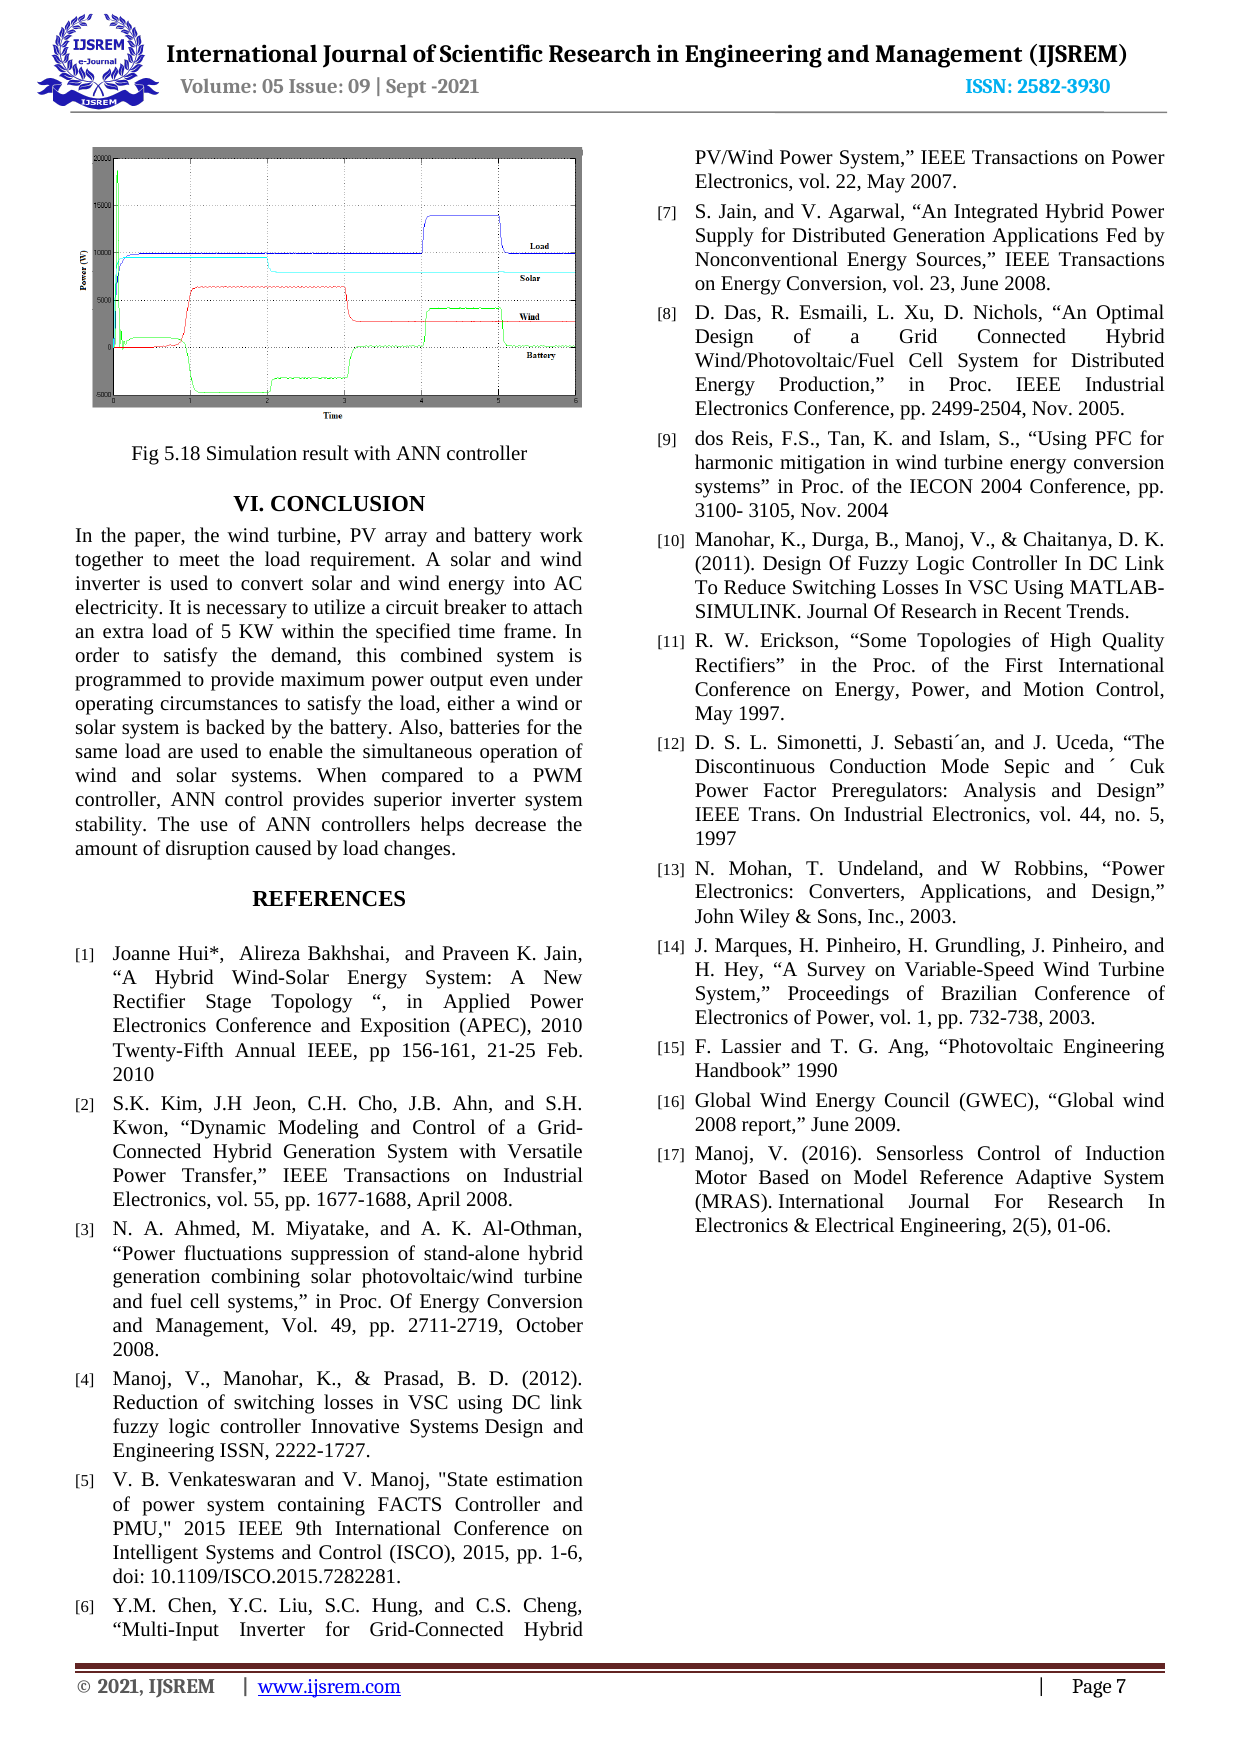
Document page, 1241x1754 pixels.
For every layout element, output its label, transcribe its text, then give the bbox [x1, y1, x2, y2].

text Fig 5.18 Simulation result with ANN controller [75, 441, 583, 465]
subtitle VI. CONCLUSION [75, 490, 583, 516]
list J. Marques, H. Pinheiro, H. Grundling, J. Pinheiro, and H. Hey, “A Survey on Variable-Speed Wind Turbine System,” Proceedings of Brazilian Conference of Electronics of Power, vol. 1, pp. 732-738, 2003. [657, 933, 1165, 1029]
list S.K. Kim, J.H Jeon, C.H. Cho, J.B. Ahn, and S.H. Kwon, “Dynamic Modeling and Control of a Grid-Connected Hybrid Generation System with Versatile Power Transfer,” IEEE Transactions on Industrial Electronics, vol. 55, pp. 1677-1688, April 2008. [75, 1091, 583, 1211]
list D. S. L. Simonetti, J. Sebasti´an, and J. Uceda, “The Discontinuous Conduction Mode Sepic and ´ Cuk Power Factor Preregulators: Analysis and Design” IEEE Trans. On Industrial Electronics, vol. 44, no. 5, 1997 [657, 730, 1165, 850]
list Joanne Hui*, Alireza Bakhshai, and Praveen K. Jain, “A Hybrid Wind-Solar Energy System: A New Rectifier Stage Topology “, in Applied Power Electronics Conference and Exposition (APEC), 2010 Twenty-Fifth Annual IEEE, pp 156-161, 21-25 Feb. 2010 [75, 941, 583, 1086]
list S. Jain, and V. Agarwal, “An Integrated Hybrid Power Supply for Distributed Generation Applications Fed by Nonconventional Energy Sources,” IEEE Transactions on Energy Conversion, vol. 23, June 2008. [657, 198, 1165, 295]
list R. W. Erickson, “Some Topologies of High Quality Rectifiers” in the Proc. of the First International Conference on Energy, Power, and Motion Control, May 1997. [657, 628, 1165, 725]
subtitle REFERENCES [75, 884, 583, 911]
picture [36, 11, 160, 111]
list F. Lassier and T. G. Ang, “Photovoltaic Engineering Handbook” 1990 [657, 1034, 1165, 1082]
list N. Mohan, T. Undeland, and W Robbins, “Power Electronics: Converters, Applications, and Design,” John Wiley & Sons, Inc., 2003. [657, 855, 1165, 928]
list dos Reis, F.S., Tan, K. and Islam, S., “Using PFC for harmonic mitigation in wind turbine energy conversion systems” in Proc. of the IECON 2004 Conference, pp. 3100- 3105, Nov. 2004 [657, 426, 1165, 522]
list Y.M. Chen, Y.C. Liu, S.C. Hung, and C.S. Cheng, “Multi-Input Inverter for Grid-Connected Hybrid PV/Wind Power System,” IEEE Transactions on Power Electronics, vol. 22, May 2007. [75, 1593, 583, 1641]
list Y.M. Chen, Y.C. Liu, S.C. Hung, and C.S. Cheng, “Multi-Input Inverter for Grid-Connected Hybrid PV/Wind Power System,” IEEE Transactions on Power Electronics, vol. 22, May 2007. [657, 145, 1165, 193]
picture [75, 145, 583, 421]
list N. A. Ahmed, M. Miyatake, and A. K. Al-Othman, “Power fluctuations suppression of stand-alone hybrid generation combining solar photovoltaic/wind turbine and fuel cell systems,” in Proc. Of Energy Conversion and Management, Vol. 49, pp. 2711-2719, October 2008. [75, 1216, 583, 1361]
list Global Wind Energy Council (GWEC), “Global wind 2008 report,” June 2009. [657, 1088, 1165, 1136]
list D. Das, R. Esmaili, L. Xu, D. Nichols, “An Optimal Design of a Grid Connected Hybrid Wind/Photovoltaic/Fuel Cell System for Distributed Energy Production,” in Proc. IEEE Industrial Electronics Conference, pp. 2499-2504, Nov. 2005. [657, 300, 1165, 420]
text In the paper, the wind turbine, PV array and battery work together to meet the load requirement. A solar and wind inverter is used to convert solar and wind energy into AC electricity. It is necessary to utilize a circuit breaker to attach an extra load of 5 KW within the specified time frame. In order to satisfy the demand, this combined system is programmed to provide maximum power output even under operating circumstances to satisfy the load, either a wind or solar system is backed by the battery. Also, batteries for the same load are used to enable the simultaneous operation of wind and solar systems. When compared to a PWM controller, ANN control provides superior inverter system stability. The use of ANN controllers helps decrease the amount of disruption caused by load changes. [75, 523, 583, 859]
list Manoj, V. (2016). Sensorless Control of Induction Motor Based on Model Reference Adaptive System (MRAS). International Journal For Research In Electronics & Electrical Engineering, 2(5), 01-06. [657, 1141, 1165, 1237]
list Manohar, K., Durga, B., Manoj, V., & Chaitanya, D. K. (2011). Design Of Fuzzy Logic Controller In DC Link To Reduce Switching Losses In VSC Using MATLAB-SIMULINK. Journal Of Research in Recent Trends. [657, 527, 1165, 623]
list V. B. Venkateswaran and V. Manoj, "State estimation of power system containing FACTS Controller and PMU," 2015 IEEE 9th International Conference on Intelligent Systems and Control (ISCO), 2015, pp. 1-6, doi: 10.1109/ISCO.2015.7282281. [75, 1467, 583, 1588]
list Manoj, V., Manohar, K., & Prasad, B. D. (2012). Reduction of switching losses in VSC using DC link fuzzy logic controller Innovative Systems Design and Engineering ISSN, 2222-1727. [75, 1366, 583, 1462]
